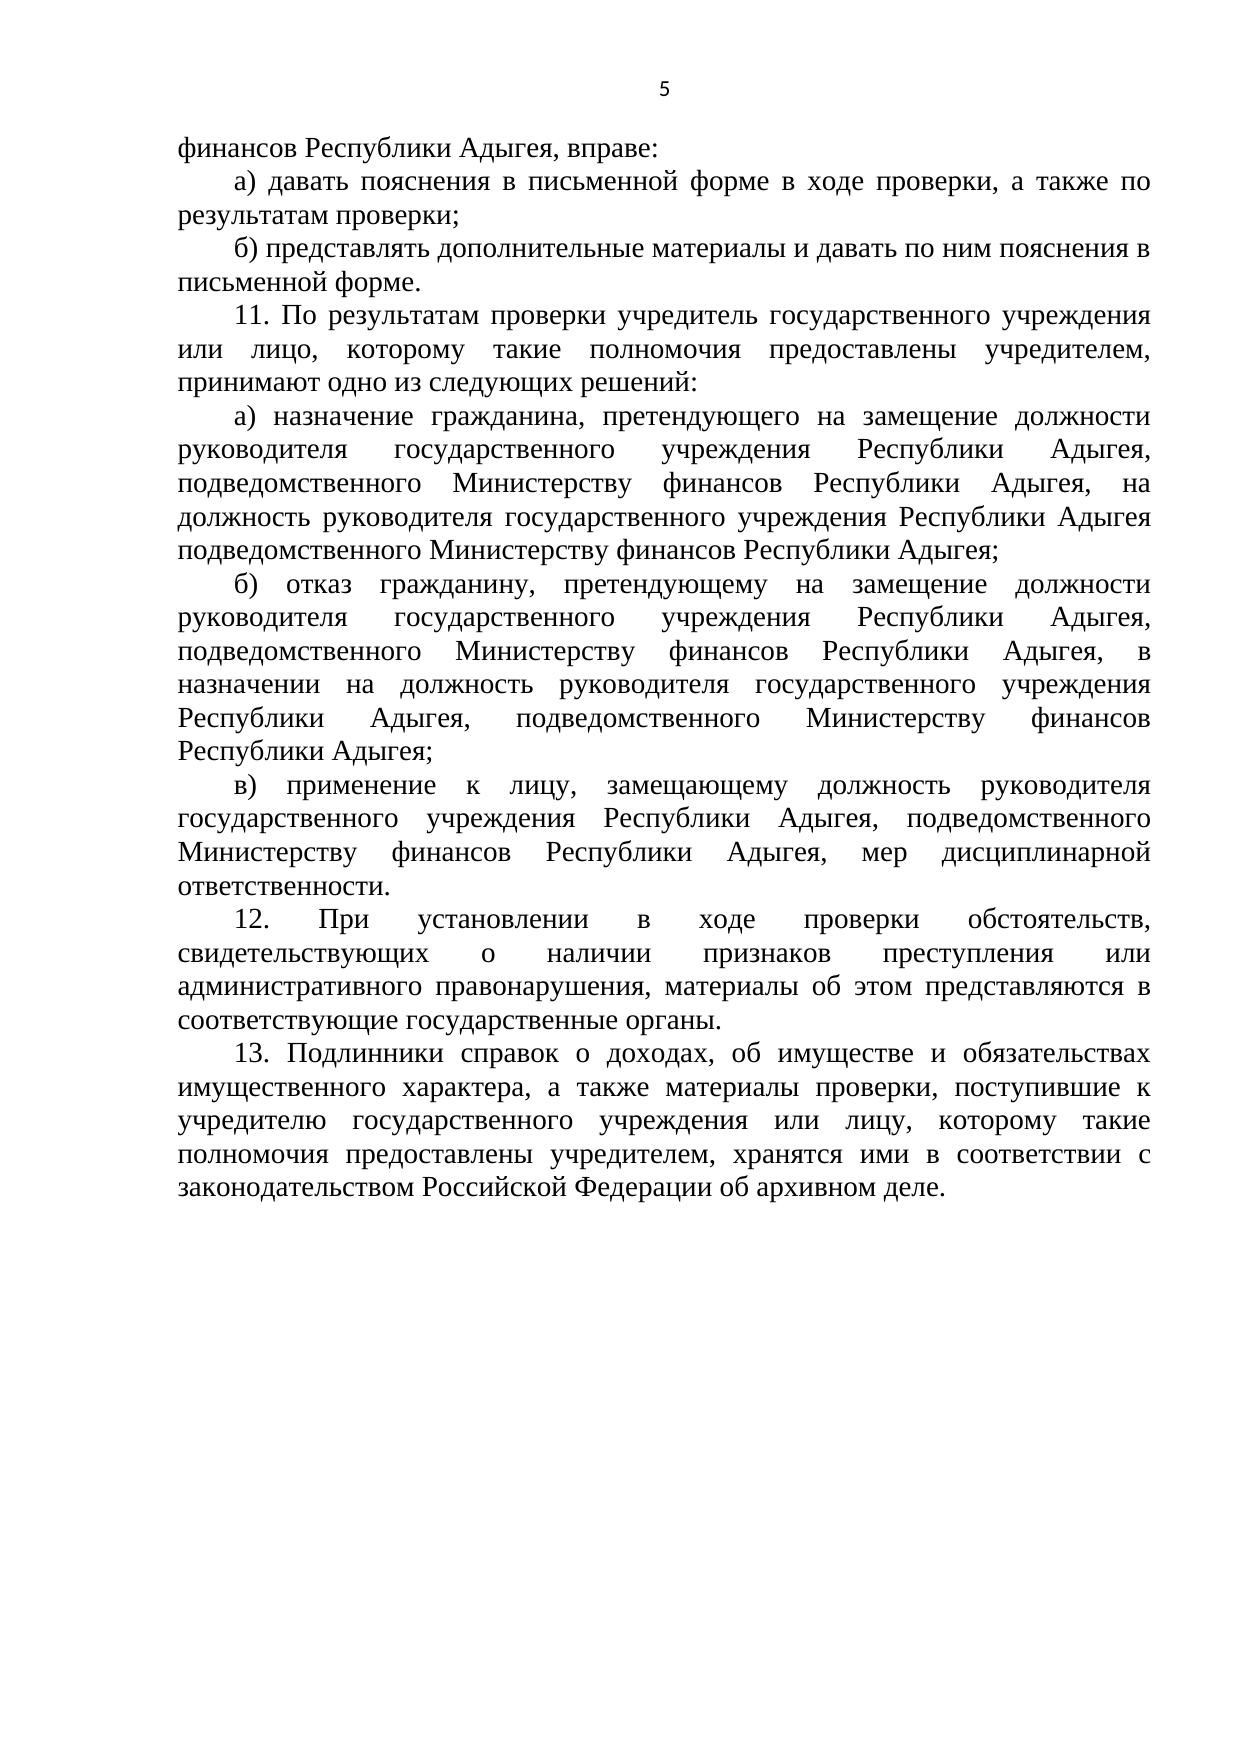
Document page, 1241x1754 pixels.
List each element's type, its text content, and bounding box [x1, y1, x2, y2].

text в) применение к лицу, замещающему должность руководителя государственного учреждения Республики Адыгея, подведомственного Министерству финансов Республики Адыгея, мер дисциплинарной ответственности. [177, 767, 1152, 901]
text а) назначение гражданина, претендующего на замещение должности руководителя государственного учреждения Республики Адыгея, подведомственного Министерству финансов Республики Адыгея, на должность руководителя государственного учреждения Республики Адыгея подведомственного Министерству финансов Республики Адыгея; [177, 398, 1152, 566]
text б) отказ гражданину, претендующему на замещение должности руководителя государственного учреждения Республики Адыгея, подведомственного Министерству финансов Республики Адыгея, в назначении на должность руководителя государственного учреждения Республики Адыгея, подведомственного Министерству финансов Республики Адыгея; [177, 566, 1152, 767]
text 11. По результатам проверки учредитель государственного учреждения или лицо, которому такие полномочия предоставлены учредителем, принимают одно из следующих решений: [177, 297, 1152, 398]
text 13. Подлинники справок о доходах, об имуществе и обязательствах имущественного характера, а также материалы проверки, поступившие к учредителю государственного учреждения или лицу, которому такие полномочия предоставлены учредителем, хранятся ими в соответствии с законодательством Российской Федерации об архивном деле. [177, 1035, 1152, 1203]
text а) давать пояснения в письменной форме в ходе проверки, а также по результатам проверки; [177, 163, 1152, 230]
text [177, 130, 1152, 163]
text б) представлять дополнительные материалы и давать по ним пояснения в письменной форме. [177, 230, 1152, 297]
text 12. При установлении в ходе проверки обстоятельств, свидетельствующих о наличии признаков преступления или административного правонарушения, материалы об этом представляются в соответствующие государственные органы. [177, 901, 1152, 1035]
